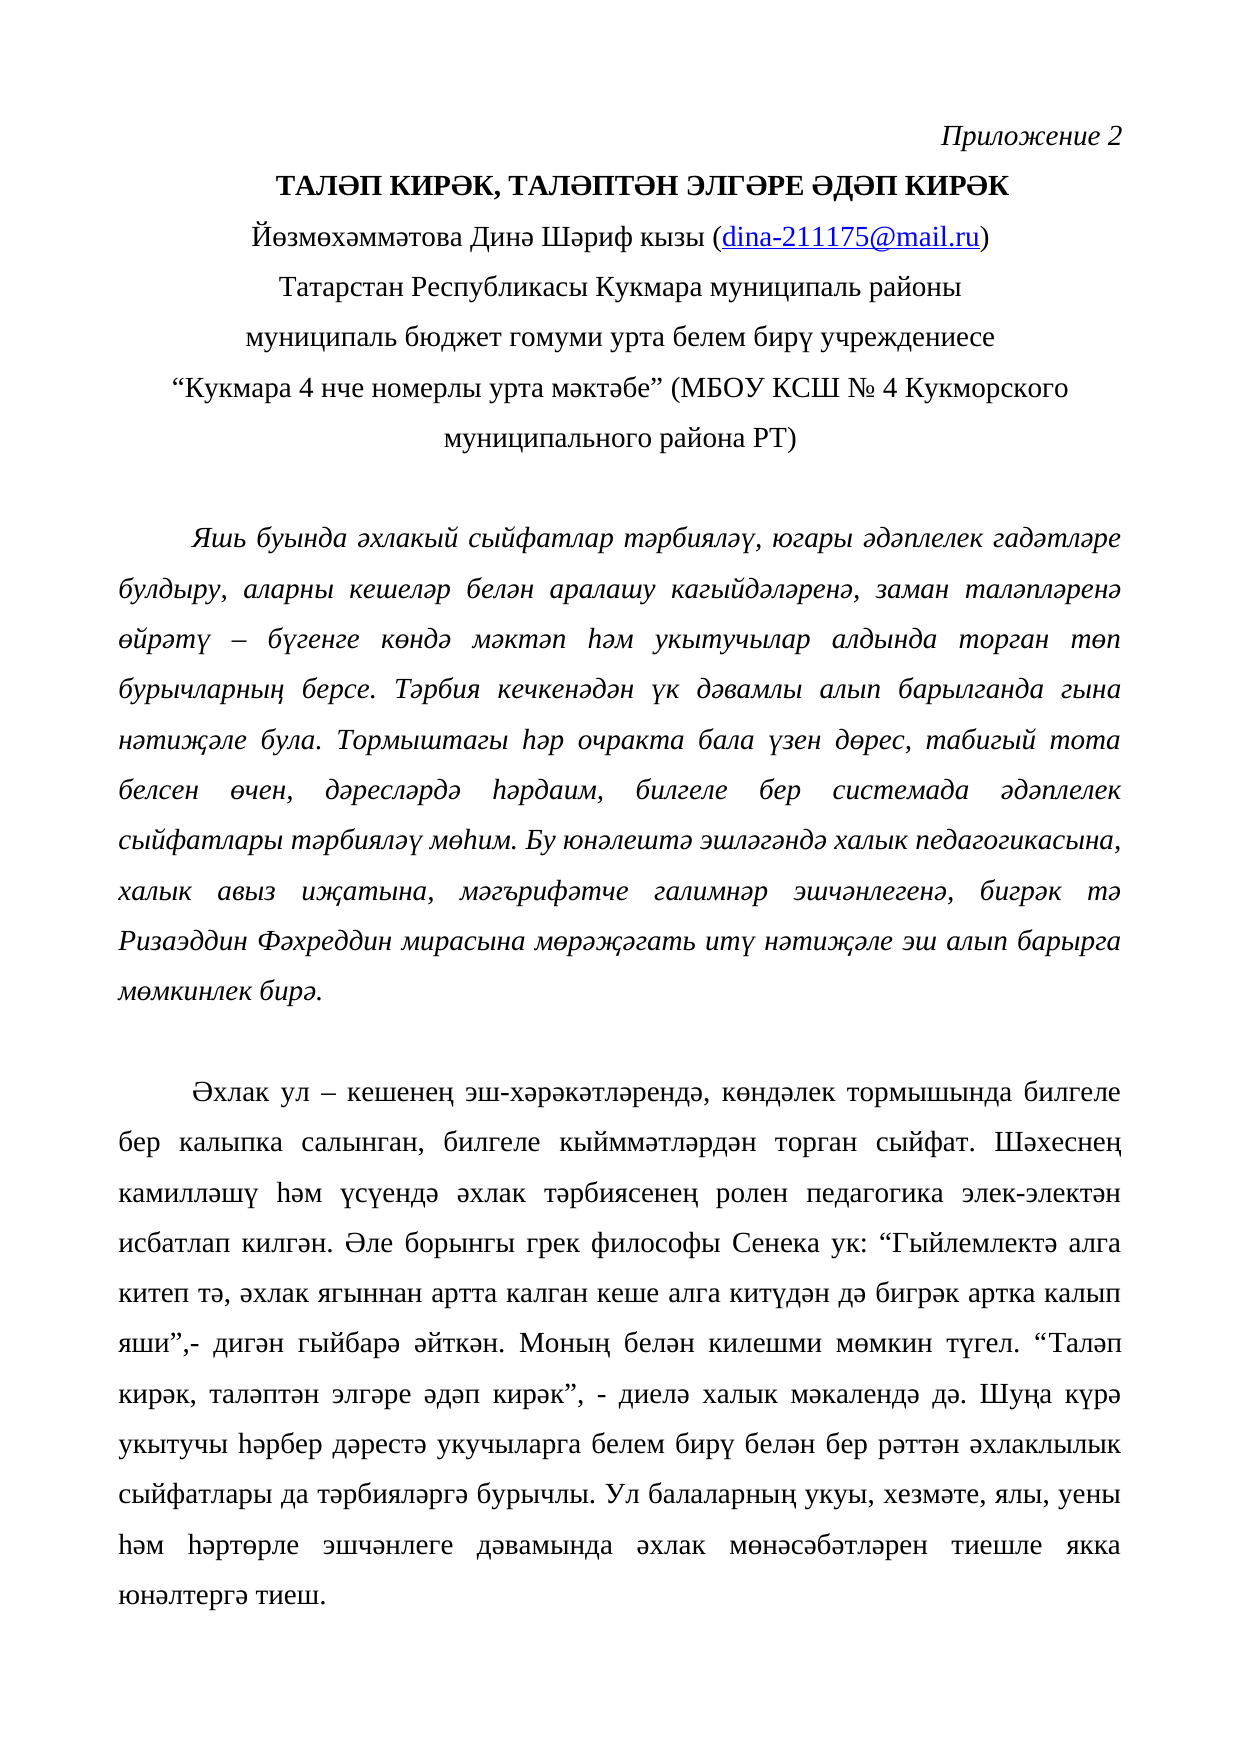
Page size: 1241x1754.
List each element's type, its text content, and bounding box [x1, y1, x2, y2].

text Таләп кирәк, таләптән элгәре әдәп кирәк [118, 168, 1123, 202]
text Әхлак ул – кешенең эш-хәрәкәтләрендә, көндәлек тормышында билгеле бер калыпка салынган, билгеле кыйммәтләрдән торган сыйфат. Шәхеснең камилләшү һәм үсүендә әхлак тәрбиясенең ролен педагогика элек-электән исбатлап килгән. Әле борынгы грек философы Сенека ук: “Гыйлемлектә алга китеп тә, әхлак ягыннан артта калган кеше алга китүдән дә бигрәк артка калып яши”,- дигән гыйбарә әйткән. Моның белән килешми мөмкин түгел. “Таләп кирәк, таләптән элгәре әдәп кирәк”, - диелә халык мәкалендә дә. Шуңа күрә укытучы һәрбер дәрестә укучыларга белем бирү белән бер рәттән әхлаклылык сыйфатлары да тәрбияләргә бурычлы. Ул балаларның укуы, хезмәте, ялы, уены һәм һәртөрле эшчәнлеге дәвамында әхлак мөнәсәбәтләрен тиешле якка юнәлтергә тиеш. [118, 1074, 1122, 1611]
text “Кукмара 4 нче номерлы урта мәктәбе” (МБОУ КСШ № 4 Кукморского муниципального района РТ) [118, 370, 1122, 453]
text муниципаль бюджет гомуми урта белем бирү учреждениесе [118, 319, 1122, 353]
text Приложение 2 [118, 118, 1122, 152]
text Яшь буында әхлакый сыйфатлар тәрбияләү, югары әдәплелек гадәтләре булдыру, аларны кешеләр белән аралашу кагыйдәләренә, заман таләпләренә өйрәтү – бүгенге көндә мәктәп һәм укытучылар алдында торган төп бурычларның берсе. Тәрбия кечкенәдән үк дәвамлы алып барылганда гына нәтиҗәле була. Тормыштагы һәр очракта бала үзен дөрес, табигый тота белсен өчен, дәресләрдә һәрдаим, билгеле бер системада әдәплелек сыйфатлары тәрбияләү мөһим. Бу юнәлештә эшләгәндә халык педагогикасына, халык авыз иҗатына, мәгърифәтче галимнәр эшчәнлегенә, бигрәк тә Ризаэддин Фәхреддин мирасына мөрәҗәгать итү нәтиҗәле эш алып барырга мөмкинлек бирә. [118, 521, 1122, 1007]
text Татарстан Республикасы Кукмара муниципаль районы [118, 269, 1122, 303]
text Йөзмөхәммәтова Динә Шәриф кызы (dina-211175@mail.ru) [118, 219, 1122, 252]
